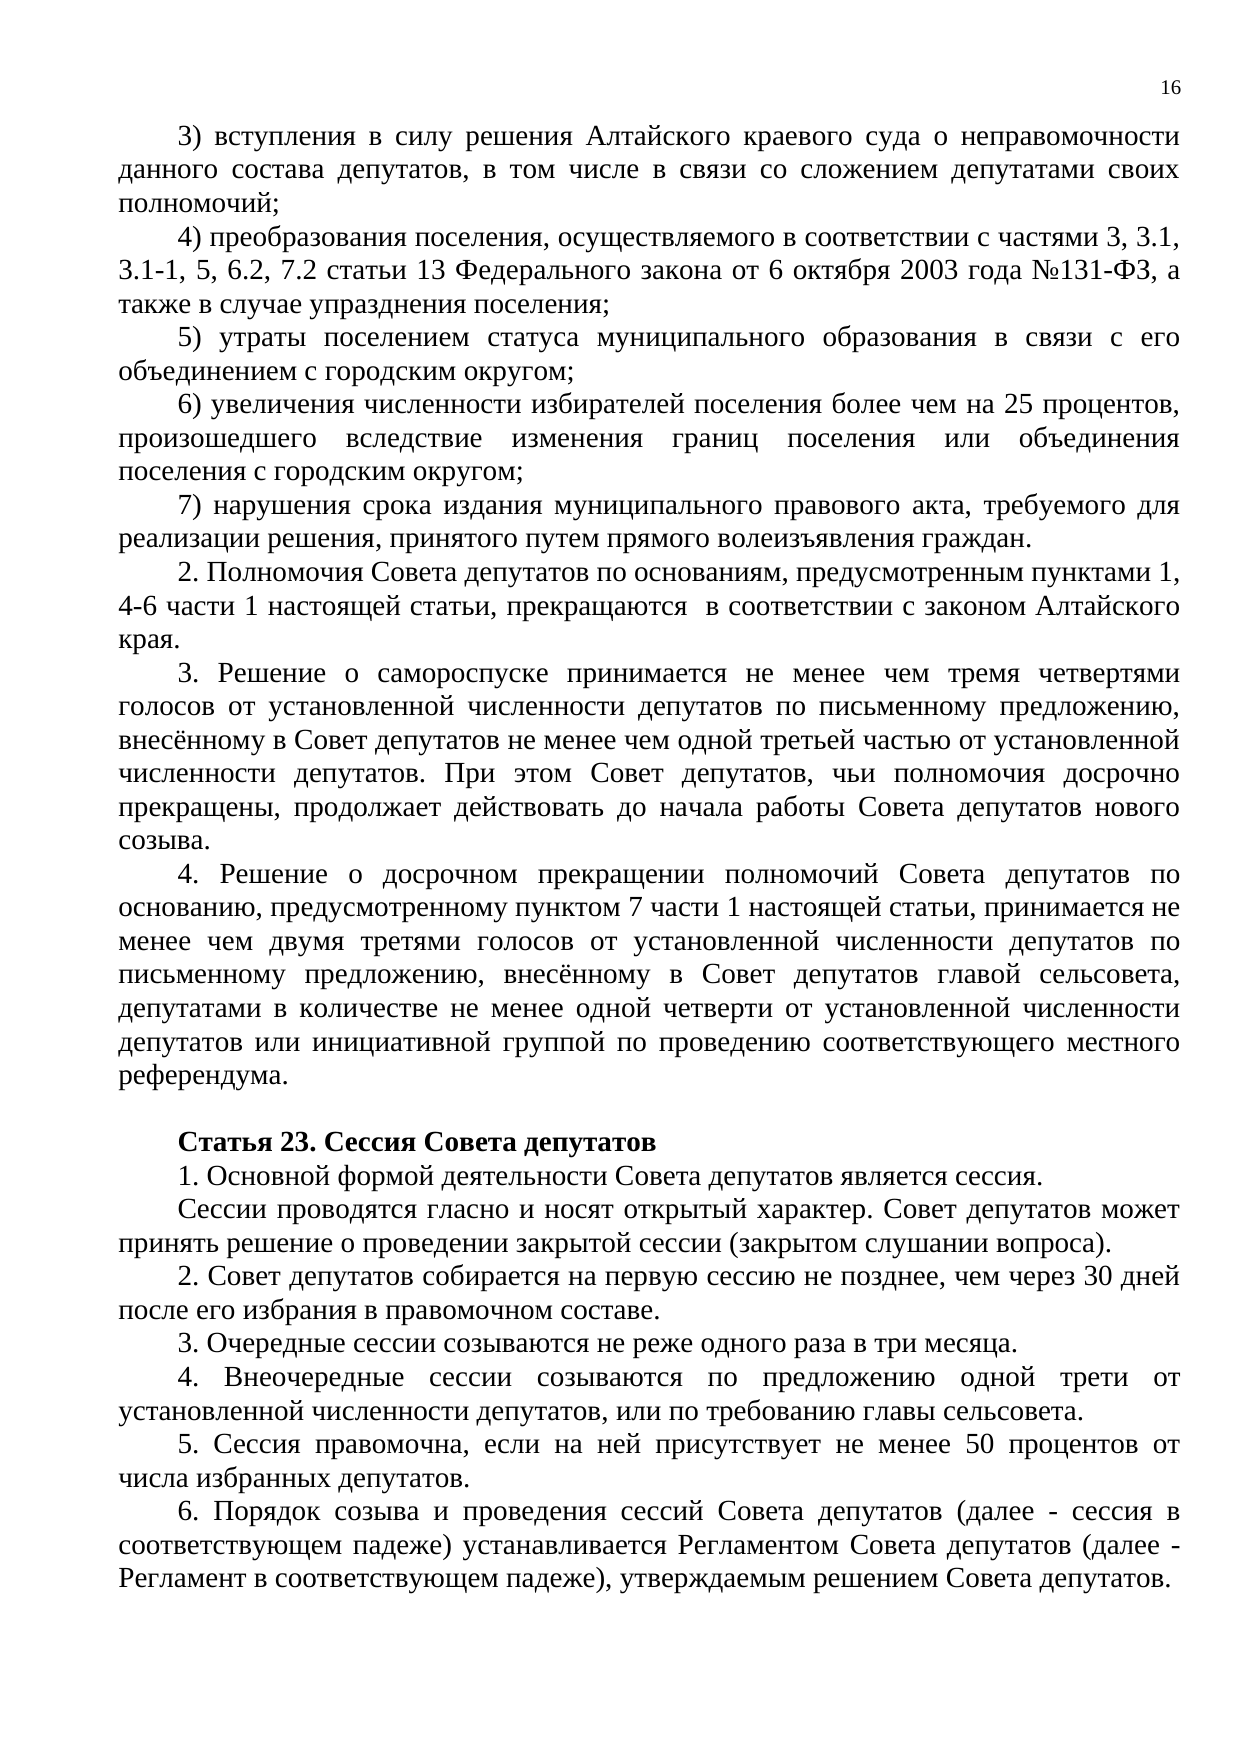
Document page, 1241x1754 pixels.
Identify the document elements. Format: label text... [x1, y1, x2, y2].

text 4. Внеочередные сессии созываются по предложению одной трети от установленной численности депутатов, или по требованию главы сельсовета. [118, 1359, 1181, 1426]
text 3. Очередные сессии созываются не реже одного раза в три месяца. [118, 1326, 1181, 1359]
text 3. Решение о самороспуске принимается не менее чем тремя четвертями голосов от установленной численности депутатов по письменному предложению, внесённому в Совет депутатов не менее чем одной третьей частью от установленной численности депутатов. При этом Совет депутатов, чьи полномочия досрочно прекращены, продолжает действовать до начала работы Совета депутатов нового созыва. [118, 655, 1181, 856]
text 3) вступления в силу решения Алтайского краевого суда о неправомочности данного состава депутатов, в том числе в связи со сложением депутатами своих полномочий; [118, 118, 1181, 219]
text 7) нарушения срока издания муниципального правового акта, требуемого для реализации решения, принятого путем прямого волеизъявления граждан. [118, 487, 1181, 554]
text Сессии проводятся гласно и носят открытый характер. Совет депутатов может принять решение о проведении закрытой сессии (закрытом слушании вопроса). [118, 1191, 1181, 1258]
text 2. Совет депутатов собирается на первую сессию не позднее, чем через 30 дней после его избрания в правомочном составе. [118, 1258, 1181, 1326]
subtitle Статья 23. Сессия Совета депутатов [118, 1124, 1181, 1158]
text 4. Решение о досрочном прекращении полномочий Совета депутатов по основанию, предусмотренному пунктом 7 части 1 настоящей статьи, принимается не менее чем двумя третями голосов от установленной численности депутатов по письменному предложению, внесённому в Совет депутатов главой сельсовета, депутатами в количестве не менее одной четверти от установленной численности депутатов или инициативной группой по проведению соответствующего местного референдума. [118, 856, 1181, 1091]
text 5) утраты поселением статуса муниципального образования в связи с его объединением с городским округом; [118, 319, 1181, 386]
text 4) преобразования поселения, осуществляемого в соответствии с частями 3, 3.1, 3.1-1, 5, 6.2, 7.2 статьи 13 Федерального закона от 6 октября 2003 года №131-ФЗ, а также в случае упразднения поселения; [118, 219, 1181, 319]
text 5. Сессия правомочна, если на ней присутствует не менее 50 процентов от числа избранных депутатов. [118, 1426, 1181, 1493]
text 2. Полномочия Совета депутатов по основаниям, предусмотренным пунктами 1, 4-6 части 1 настоящей статьи, прекращаются в соответствии с законом Алтайского края. [118, 554, 1181, 655]
text 6) увеличения численности избирателей поселения более чем на 25 процентов, произошедшего вследствие изменения границ поселения или объединения поселения с городским округом; [118, 386, 1181, 487]
text 1. Основной формой деятельности Совета депутатов является сессия. [118, 1158, 1181, 1191]
text 6. Порядок созыва и проведения сессий Совета депутатов (далее - сессия в соответствующем падеже) устанавливается Регламентом Совета депутатов (далее - Регламент в соответствующем падеже), утверждаемым решением Совета депутатов. [118, 1493, 1181, 1594]
